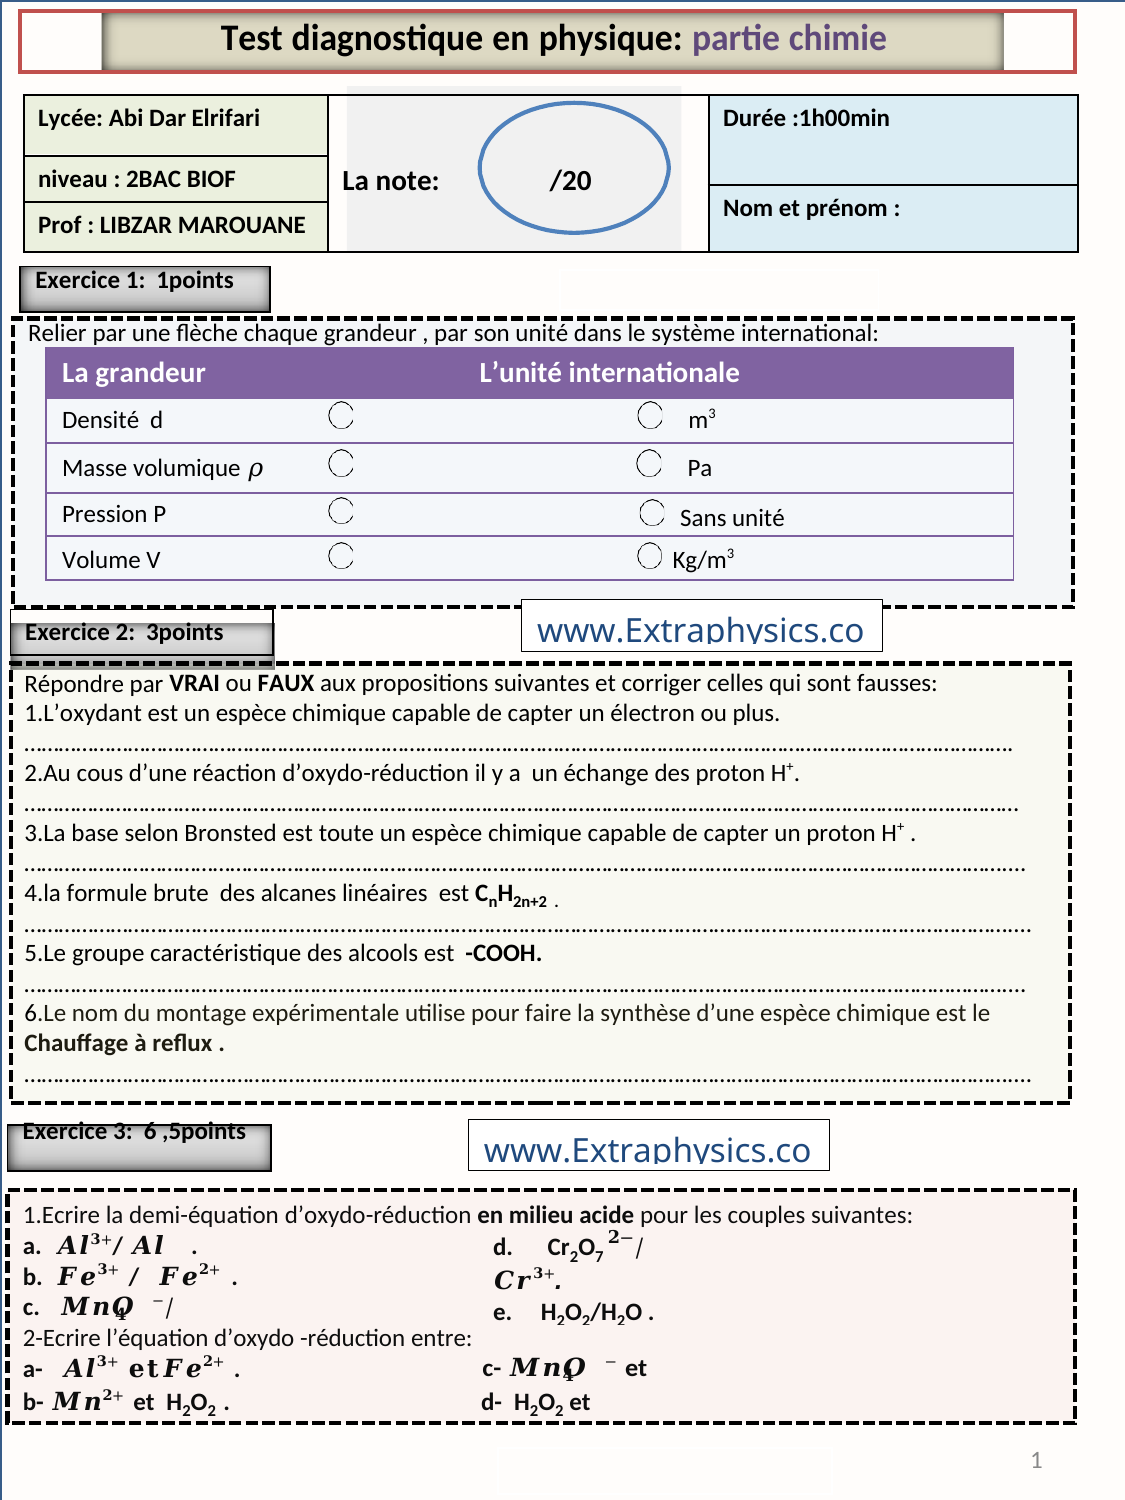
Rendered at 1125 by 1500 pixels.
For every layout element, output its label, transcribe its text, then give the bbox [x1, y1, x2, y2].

table_cell Sans unité [369, 494, 1013, 535]
picture [637, 542, 662, 569]
picture [328, 497, 353, 524]
table_header La note: /20 [329, 96, 708, 251]
table_cell niveau : 2BAC BIOF [25, 157, 327, 201]
subtitle Exercice 1: 1points [35, 265, 1125, 295]
picture [8, 1126, 270, 1170]
table_cell Densité d [47, 399, 369, 442]
picture [21, 267, 269, 311]
picture [11, 623, 272, 654]
picture [10, 623, 275, 663]
table_header Durée :1h00min [710, 96, 1077, 184]
text Relier par une flèche chaque grandeur , par son unité dans le système international: [28, 317, 1125, 347]
picture [636, 449, 662, 477]
table_cell Pression P [47, 494, 369, 535]
picture [328, 449, 353, 477]
picture [639, 499, 665, 526]
table_header Lycée: Abi Dar Elrifari [25, 96, 327, 154]
table_cell Prof : LIBZAR MAROUANE [25, 203, 327, 251]
table_cell Masse volumique 𝜌 [47, 444, 369, 492]
picture [637, 401, 663, 429]
table_header L’unité internationale [369, 347, 1013, 399]
table_cell Pa [369, 444, 1013, 492]
picture [328, 401, 353, 429]
table_cell m3 [369, 399, 1013, 442]
table_cell Volume V [47, 537, 369, 579]
table_cell Kg/m3 [369, 537, 1013, 579]
picture [101, 13, 1004, 70]
table_cell Nom et prénom : [710, 186, 1077, 251]
picture [328, 542, 353, 569]
text 1 [0, 1444, 1042, 1475]
table_header La grandeur [47, 347, 369, 399]
